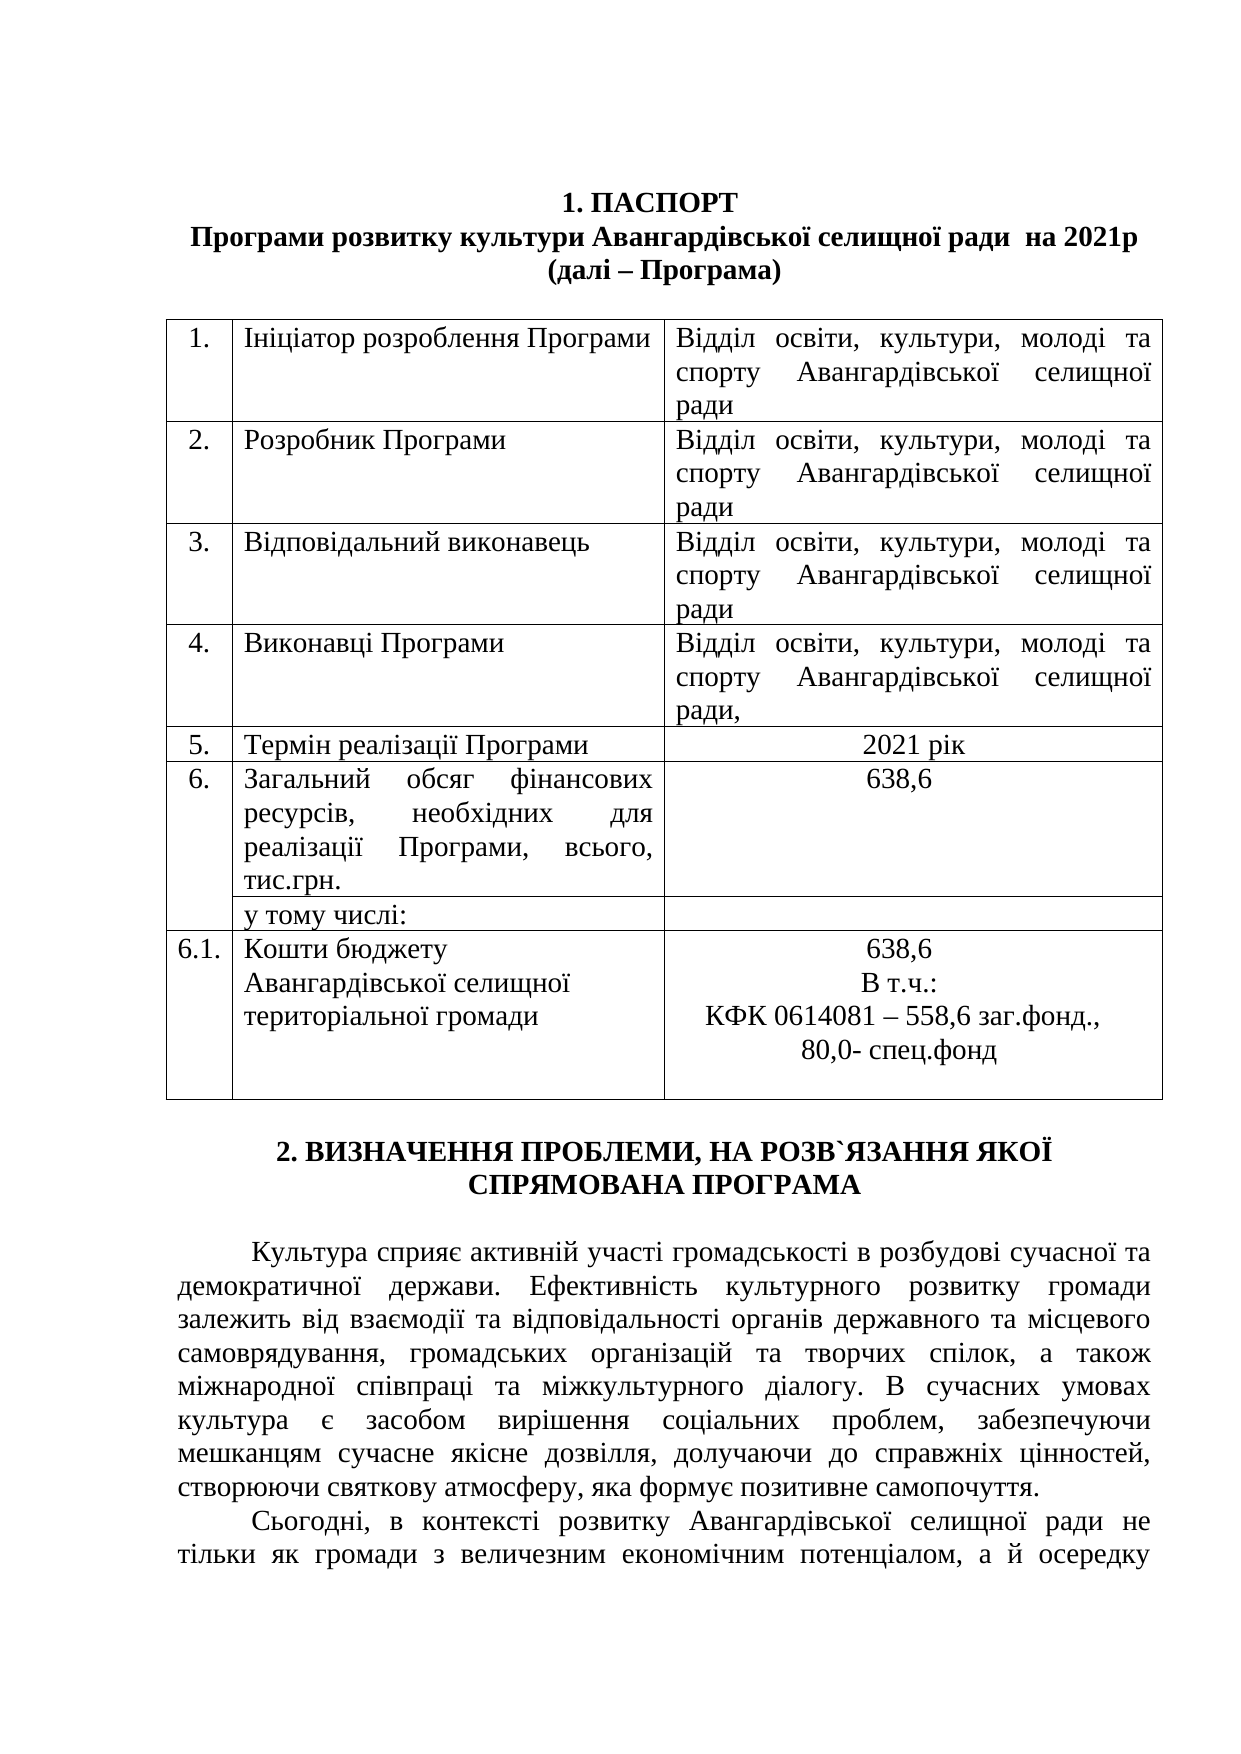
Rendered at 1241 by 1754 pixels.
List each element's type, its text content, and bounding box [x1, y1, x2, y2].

table_cell Відділ освіти, культури, молоді та спорту Авангардівської селищної ради [665, 524, 1162, 624]
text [177, 1503, 1152, 1570]
table_header Ініціатор розроблення Програми [233, 320, 664, 421]
table_cell Відповідальний виконавець [233, 524, 664, 624]
table_cell 638,6 [665, 762, 1162, 896]
table_cell 3. [167, 524, 232, 624]
table_cell [665, 897, 1162, 930]
text Програми розвитку культури Авангардівської селищної ради на 2021р (далі – Програма) [177, 219, 1152, 286]
table_cell Виконавці Програми [233, 625, 664, 726]
table_cell 2. [167, 422, 232, 523]
table_cell 4. [167, 625, 232, 726]
table_cell Відділ освіти, культури, молоді та спорту Авангардівської селищної ради [665, 422, 1162, 523]
table_cell Кошти бюджету Авангардівської селищної територіальної громади [233, 931, 664, 1099]
table_cell Відділ освіти, культури, молоді та спорту Авангардівської селищної ради, [665, 625, 1162, 726]
text 1. ПАСПОРТ [177, 185, 1122, 219]
text Культура сприяє активній участі громадськості в розбудові сучасної та демократичної держави. Ефективність культурного розвитку громади залежить від взаємодії та відповідальності органів державного та місцевого самоврядування, громадських організацій та творчих спілок, а також міжнародної співпраці та міжкультурного діалогу. В сучасних умовах культура є засобом вирішення соціальних проблем, забезпечуючи мешканцям сучасне якісне дозвілля, долучаючи до справжніх цінностей, створюючи святкову атмосферу, яка формує позитивне самопочуття. [177, 1234, 1152, 1503]
table_cell Розробник Програми [233, 422, 664, 523]
table_cell Загальний обсяг фінансових ресурсів, необхідних для реалізації Програми, всього, тис.грн. [233, 762, 664, 896]
table_cell 6. [167, 762, 232, 930]
table_header Відділ освіти, культури, молоді та спорту Авангардівської селищної ради [665, 320, 1162, 421]
table_cell 5. [167, 727, 232, 761]
table_cell Термін реалізації Програми [233, 727, 664, 761]
text 2. ВИЗНАЧЕННЯ ПРОБЛЕМИ, НА РОЗВ`ЯЗАННЯ ЯКОЇ СПРЯМОВАНА ПРОГРАМА [177, 1134, 1152, 1201]
table_cell 2021 рік [665, 727, 1162, 761]
table_cell у тому числі: [233, 897, 664, 930]
table_cell 638,6 В т.ч.: КФК 0614081 – 558,6 заг.фонд., 80,0- спец.фонд [665, 931, 1162, 1099]
table_header 1. [167, 320, 232, 421]
table_cell 6.1. [167, 931, 232, 1099]
